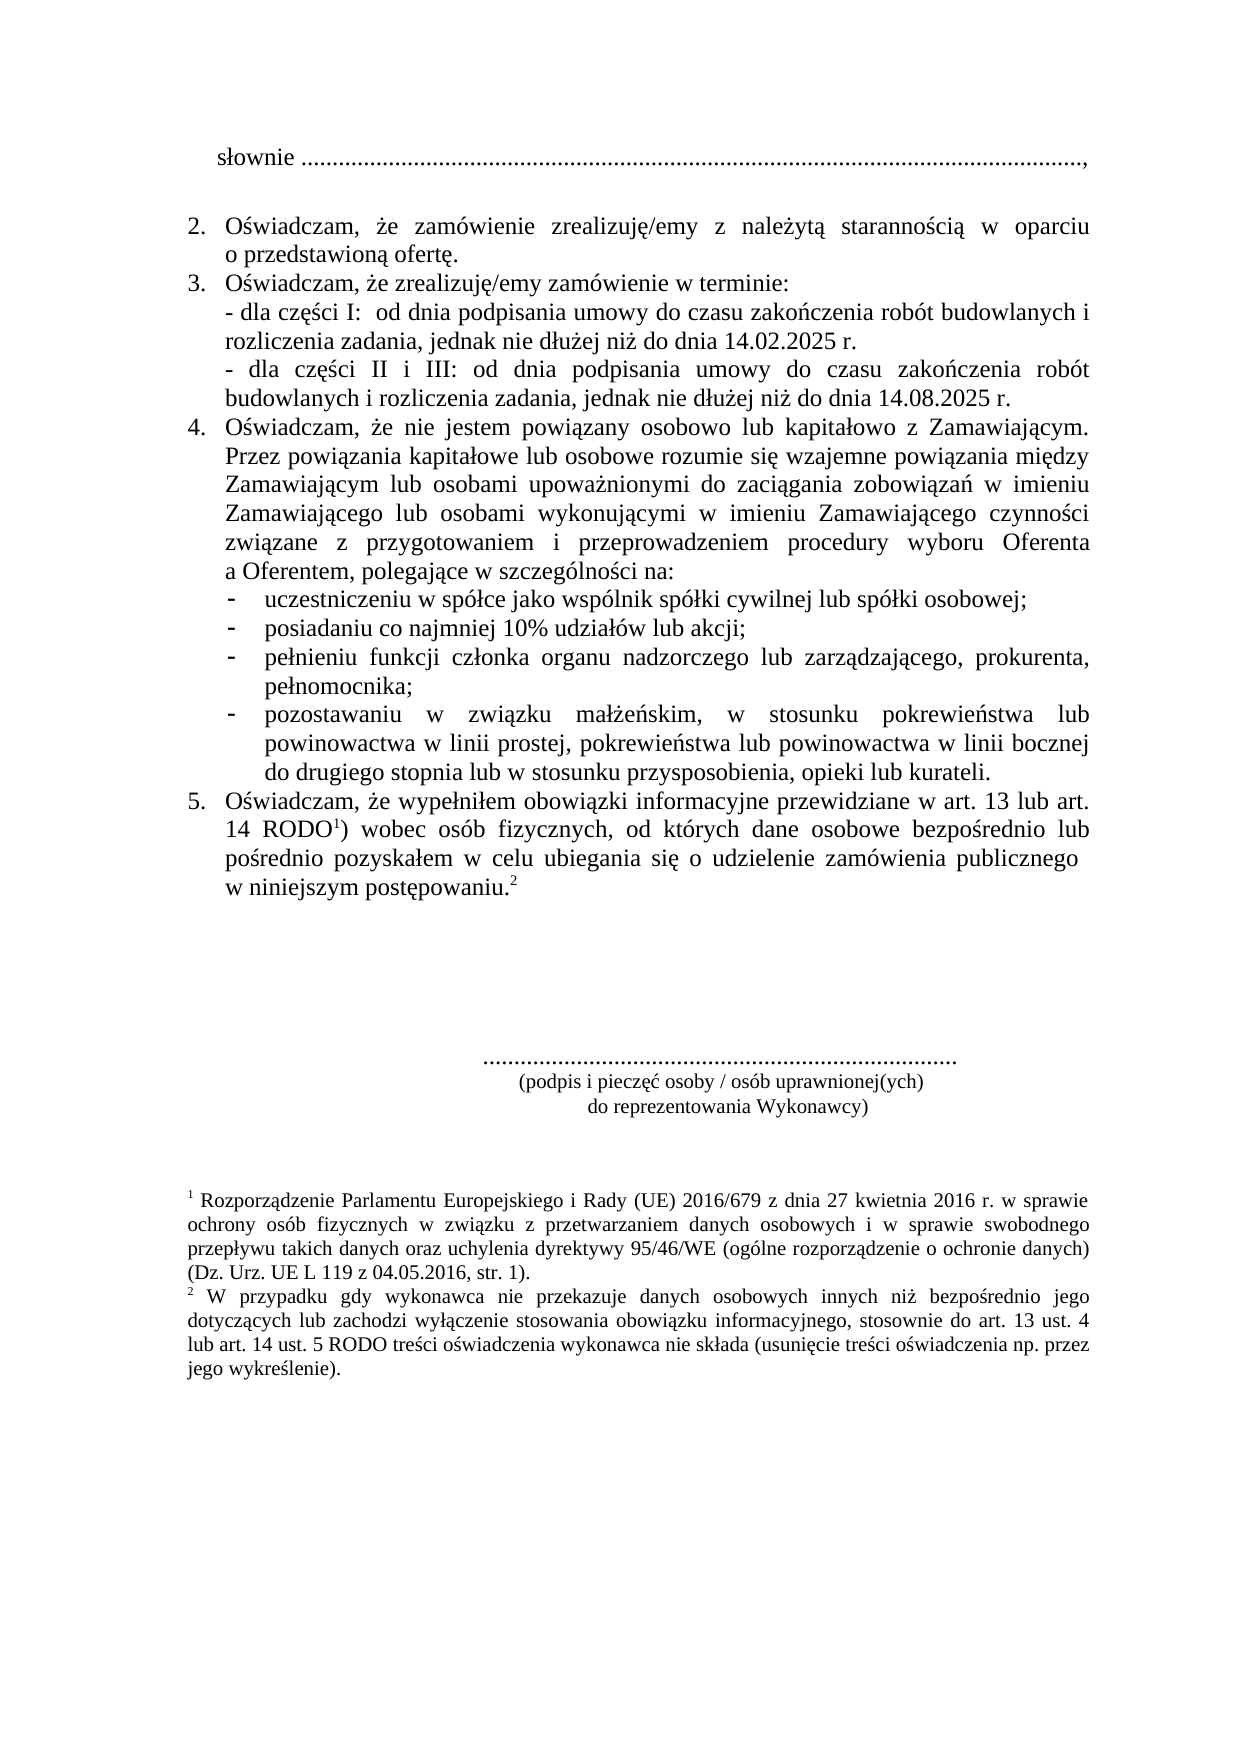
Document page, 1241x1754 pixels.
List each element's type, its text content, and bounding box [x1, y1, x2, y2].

list Oświadczam, że zamówienie zrealizuję/emy z należytą starannością w oparciu o przedstawioną ofertę. [187, 211, 1090, 268]
list pełnieniu funkcji członka organu nadzorczego lub zarządzającego, prokurenta, pełnomocnika; [227, 642, 1090, 699]
list Oświadczam, że zrealizuję/emy zamówienie w terminie: [187, 268, 1090, 297]
list pozostawaniu w związku małżeńskim, w stosunku pokrewieństwa lub powinowactwa w linii prostej, pokrewieństwa lub powinowactwa w linii bocznej do drugiego stopnia lub w stosunku przysposobienia, opieki lub kurateli. [227, 699, 1090, 786]
text do reprezentowania Wykonawcy) [482, 1093, 1090, 1118]
list uczestniczeniu w spółce jako wspólnik spółki cywilnej lub spółki osobowej; [227, 584, 1090, 613]
text 2 W przypadku gdy wykonawca nie przekazuje danych osobowych innych niż bezpośrednio jego dotyczących lub zachodzi wyłączenie stosowania obowiązku informacyjnego, stosownie do art. 13 ust. 4 lub art. 14 ust. 5 RODO treści oświadczenia wykonawca nie składa (usunięcie treści oświadczenia np. przez jego wykreślenie). [187, 1284, 1090, 1380]
list Oświadczam, że wypełniłem obowiązki informacyjne przewidziane w art. 13 lub art. 14 RODO1) wobec osób fizycznych, od których dane osobowe bezpośrednio lub pośrednio pozyskałem w celu ubiegania się o udzielenie zamówienia publicznego w niniejszym postępowaniu.2 [187, 786, 1090, 901]
text - dla części II i III: od dnia podpisania umowy do czasu zakończenia robót budowlanych i rozliczenia zadania, jednak nie dłużej niż do dnia 14.08.2025 r. [225, 354, 1090, 412]
list Oświadczam, że nie jestem powiązany osobowo lub kapitałowo z Zamawiającym. Przez powiązania kapitałowe lub osobowe rozumie się wzajemne powiązania między Zamawiającym lub osobami upoważnionymi do zaciągania zobowiązań w imieniu Zamawiającego lub osobami wykonującymi w imieniu Zamawiającego czynności związane z przygotowaniem i przeprowadzeniem procedury wyboru Oferenta a Oferentem, polegające w szczególności na: [187, 412, 1090, 584]
list posiadaniu co najmniej 10% udziałów lub akcji; [227, 613, 1090, 642]
text słownie ............................................................................................................................., [217, 142, 1090, 171]
text (podpis i pieczęć osoby / osób uprawnionej(ych) [408, 1069, 1090, 1093]
text ............................................................................ [335, 1041, 1090, 1069]
text 1 Rozporządzenie Parlamentu Europejskiego i Rady (UE) 2016/679 z dnia 27 kwietnia 2016 r. w sprawie ochrony osób fizycznych w związku z przetwarzaniem danych osobowych i w sprawie swobodnego przepływu takich danych oraz uchylenia dyrektywy 95/46/WE (ogólne rozporządzenie o ochronie danych) (Dz. Urz. UE L 119 z 04.05.2016, str. 1). [187, 1188, 1090, 1284]
text - dla części I: od dnia podpisania umowy do czasu zakończenia robót budowlanych i rozliczenia zadania, jednak nie dłużej niż do dnia 14.02.2025 r. [225, 297, 1090, 354]
